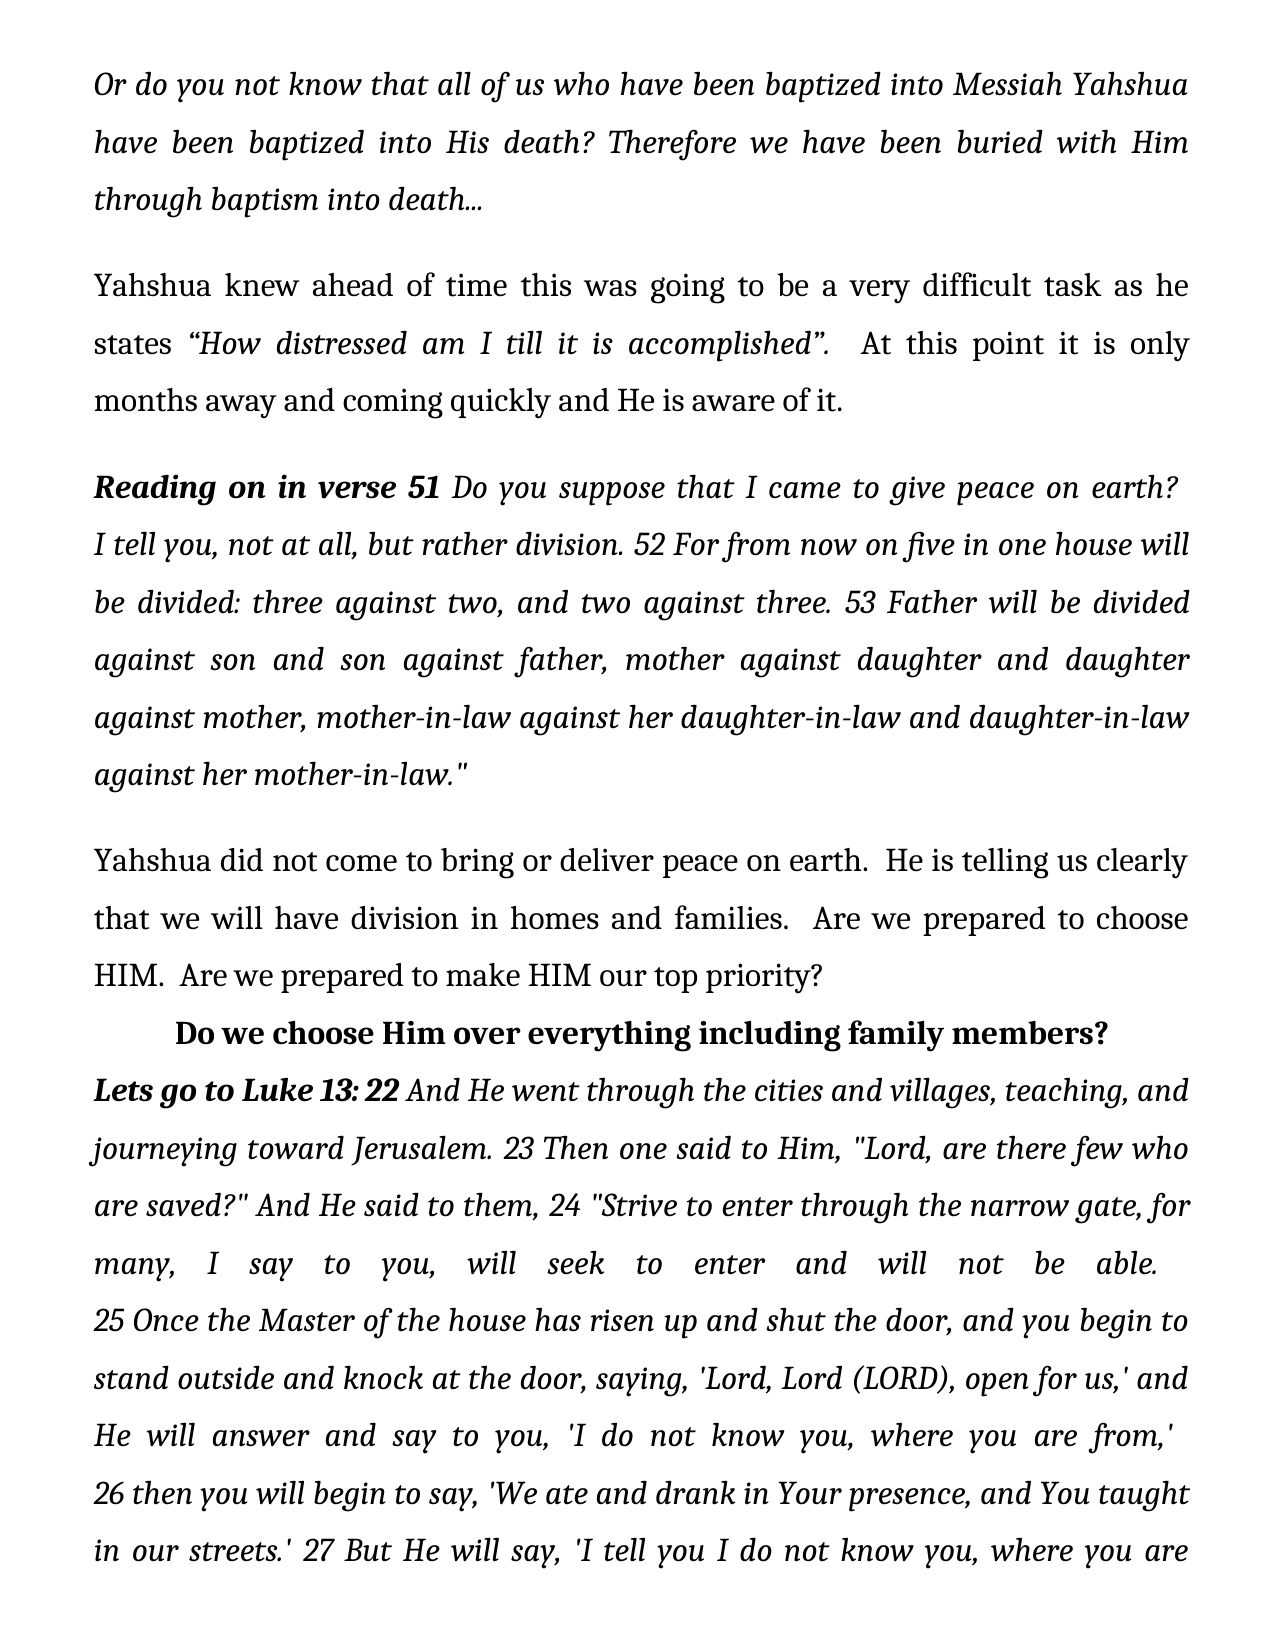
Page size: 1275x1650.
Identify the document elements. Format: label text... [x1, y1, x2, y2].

text Do we choose Him over everything including family members? [94, 1014, 1191, 1053]
text Yahshua knew ahead of time this was going to be a very difficult task as he states “How distressed am I till it is accomplished”. At this point it is only months away and coming quickly and He is aware of it. [94, 267, 1191, 420]
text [94, 1072, 1191, 1570]
text Yahshua did not come to bring or deliver peace on earth. He is telling us clearly that we will have division in homes and families. Are we prepared to choose HIM. Are we prepared to make HIM our top priority? [94, 842, 1191, 995]
text Or do you not know that all of us who have been baptized into Messiah Yahshua have been baptized into His death? Therefore we have been buried with Him through baptism into death... [94, 66, 1191, 219]
text Reading on in verse 51 Do you suppose that I came to give peace on earth? I tell you, not at all, but rather division. 52 For from now on five in one house will be divided: three against two, and two against three. 53 Father will be divided against son and son against father, mother against daughter and daughter against mother, mother-in-law against her daughter-in-law and daughter-in-law against her mother-in-law." [94, 468, 1191, 794]
